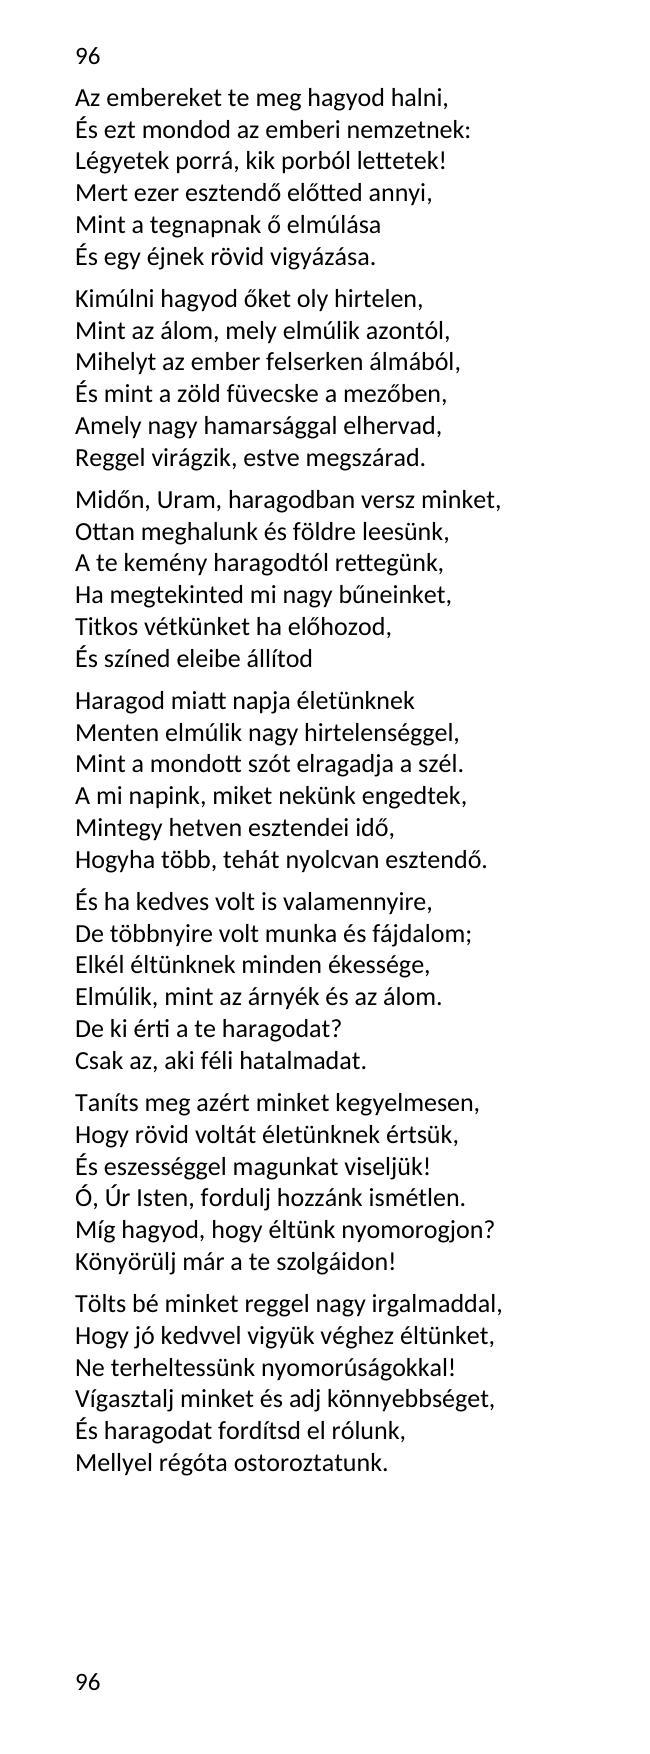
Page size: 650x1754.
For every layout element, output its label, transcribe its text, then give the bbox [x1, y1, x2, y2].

text Az embereket te meg hagyod halni, És ezt mondod az emberi nemzetnek: Légyetek porrá, kik porból lettetek! Mert ezer esztendő előtted annyi, Mint a tegnapnak ő elmúlása És egy éjnek rövid vigyázása. [75, 81, 574, 272]
text Tölts bé minket reggel nagy irgalmaddal, Hogy jó kedvvel vigyük véghez éltünket, Ne terheltessünk nyomorúságokkal! Vígasztalj minket és adj könnyebbséget, És haragodat fordítsd el rólunk, Mellyel régóta ostoroztatunk. [75, 1287, 574, 1478]
text Midőn, Uram, haragodban versz minket, Ottan meghalunk és földre leesünk, A te kemény haragodtól rettegünk, Ha megtekinted mi nagy bűneinket, Titkos vétkünket ha előhozod, És színed eleibe állítod [75, 483, 574, 674]
text Kimúlni hagyod őket oly hirtelen, Mint az álom, mely elmúlik azontól, Mihelyt az ember felserken álmából, És mint a zöld füvecske a mezőben, Amely nagy hamarsággal elhervad, Reggel virágzik, estve megszárad. [75, 282, 574, 473]
text És ha kedves volt is valamennyire, De többnyire volt munka és fájdalom; Elkél éltünknek minden ékessége, Elmúlik, mint az árnyék és az álom. De ki érti a te haragodat? Csak az, aki féli hatalmadat. [75, 885, 574, 1076]
text Taníts meg azért minket kegyelmesen, Hogy rövid voltát életünknek értsük, És eszességgel magunkat viseljük! Ó, Úr Isten, fordulj hozzánk ismétlen. Míg hagyod, hogy éltünk nyomorogjon? Könyörülj már a te szolgáidon! [75, 1086, 574, 1277]
text Haragod miatt napja életünknek Menten elmúlik nagy hirtelenséggel, Mint a mondott szót elragadja a szél. A mi napink, miket nekünk engedtek, Mintegy hetven esztendei idő, Hogyha több, tehát nyolcvan esztendő. [75, 684, 574, 875]
